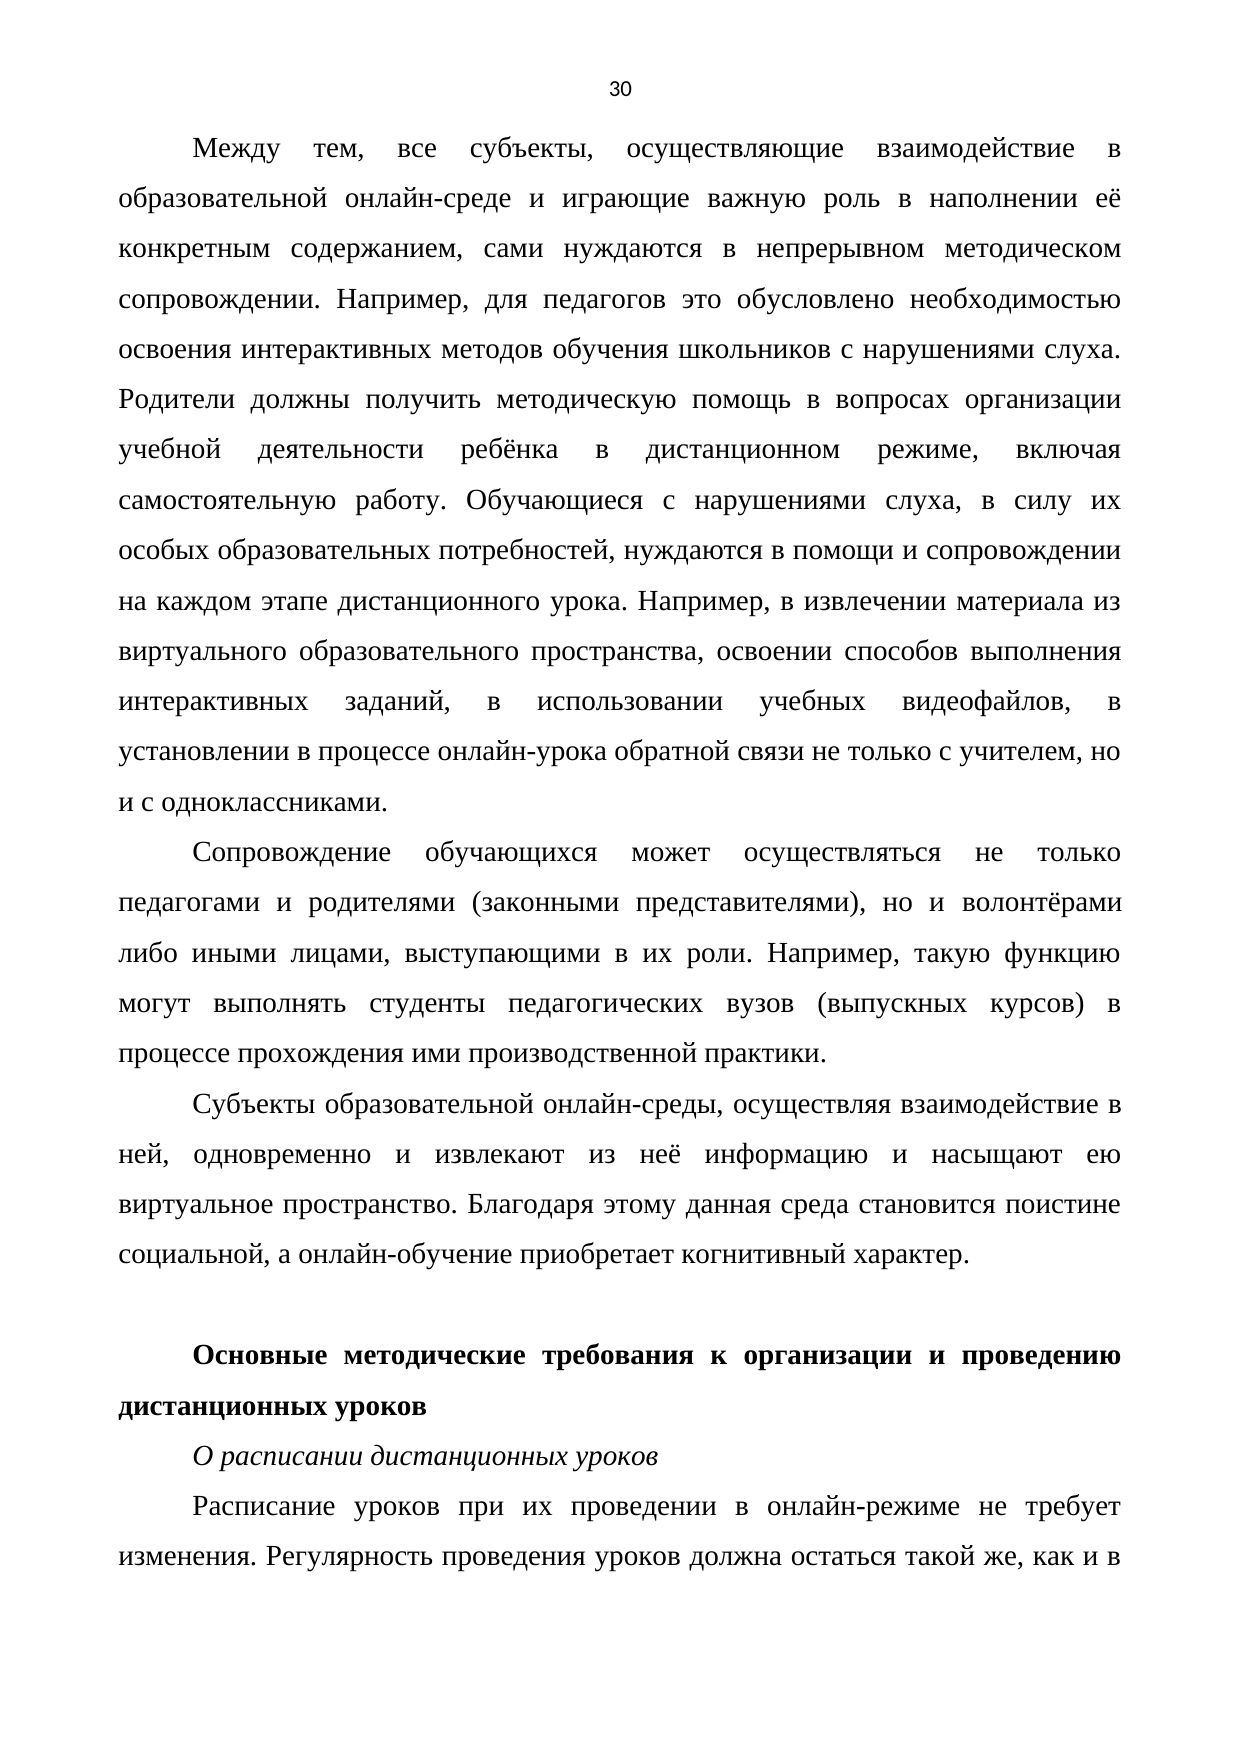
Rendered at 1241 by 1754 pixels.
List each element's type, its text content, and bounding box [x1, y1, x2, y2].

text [118, 1488, 1122, 1572]
text Основные методические требования к организации и проведению дистанционных уроков [118, 1337, 1122, 1421]
text Между тем, все субъекты, осуществляющие взаимодействие в образовательной онлайн-среде и играющие важную роль в наполнении её конкретным содержанием, сами нуждаются в непрерывном методическом сопровождении. Например, для педагогов это обусловлено необходимостью освоения интерактивных методов обучения школьников с нарушениями слуха. Родители должны получить методическую помощь в вопросах организации учебной деятельности ребёнка в дистанционном режиме, включая самостоятельную работу. Обучающиеся с нарушениями слуха, в силу их особых образовательных потребностей, нуждаются в помощи и сопровождении на каждом этапе дистанционного урока. Например, в извлечении материала из виртуального образовательного пространства, освоении способов выполнения интерактивных заданий, в использовании учебных видеофайлов, в установлении в процессе онлайн-урока обратной связи не только с учителем, но и с одноклассниками. [118, 130, 1122, 817]
text О расписании дистанционных уроков [118, 1438, 1122, 1471]
text Сопровождение обучающихся может осуществляться не только педагогами и родителями (законными представителями), но и волонтёрами либо иными лицами, выступающими в их роли. Например, такую функцию могут выполнять студенты педагогических вузов (выпускных курсов) в процессе прохождения ими производственной практики. [118, 834, 1122, 1069]
text Субъекты образовательной онлайн-среды, осуществляя взаимодействие в ней, одновременно и извлекают из неё информацию и насыщают ею виртуальное пространство. Благодаря этому данная среда становится поистине социальной, а онлайн-обучение приобретает когнитивный характер. [118, 1086, 1122, 1270]
